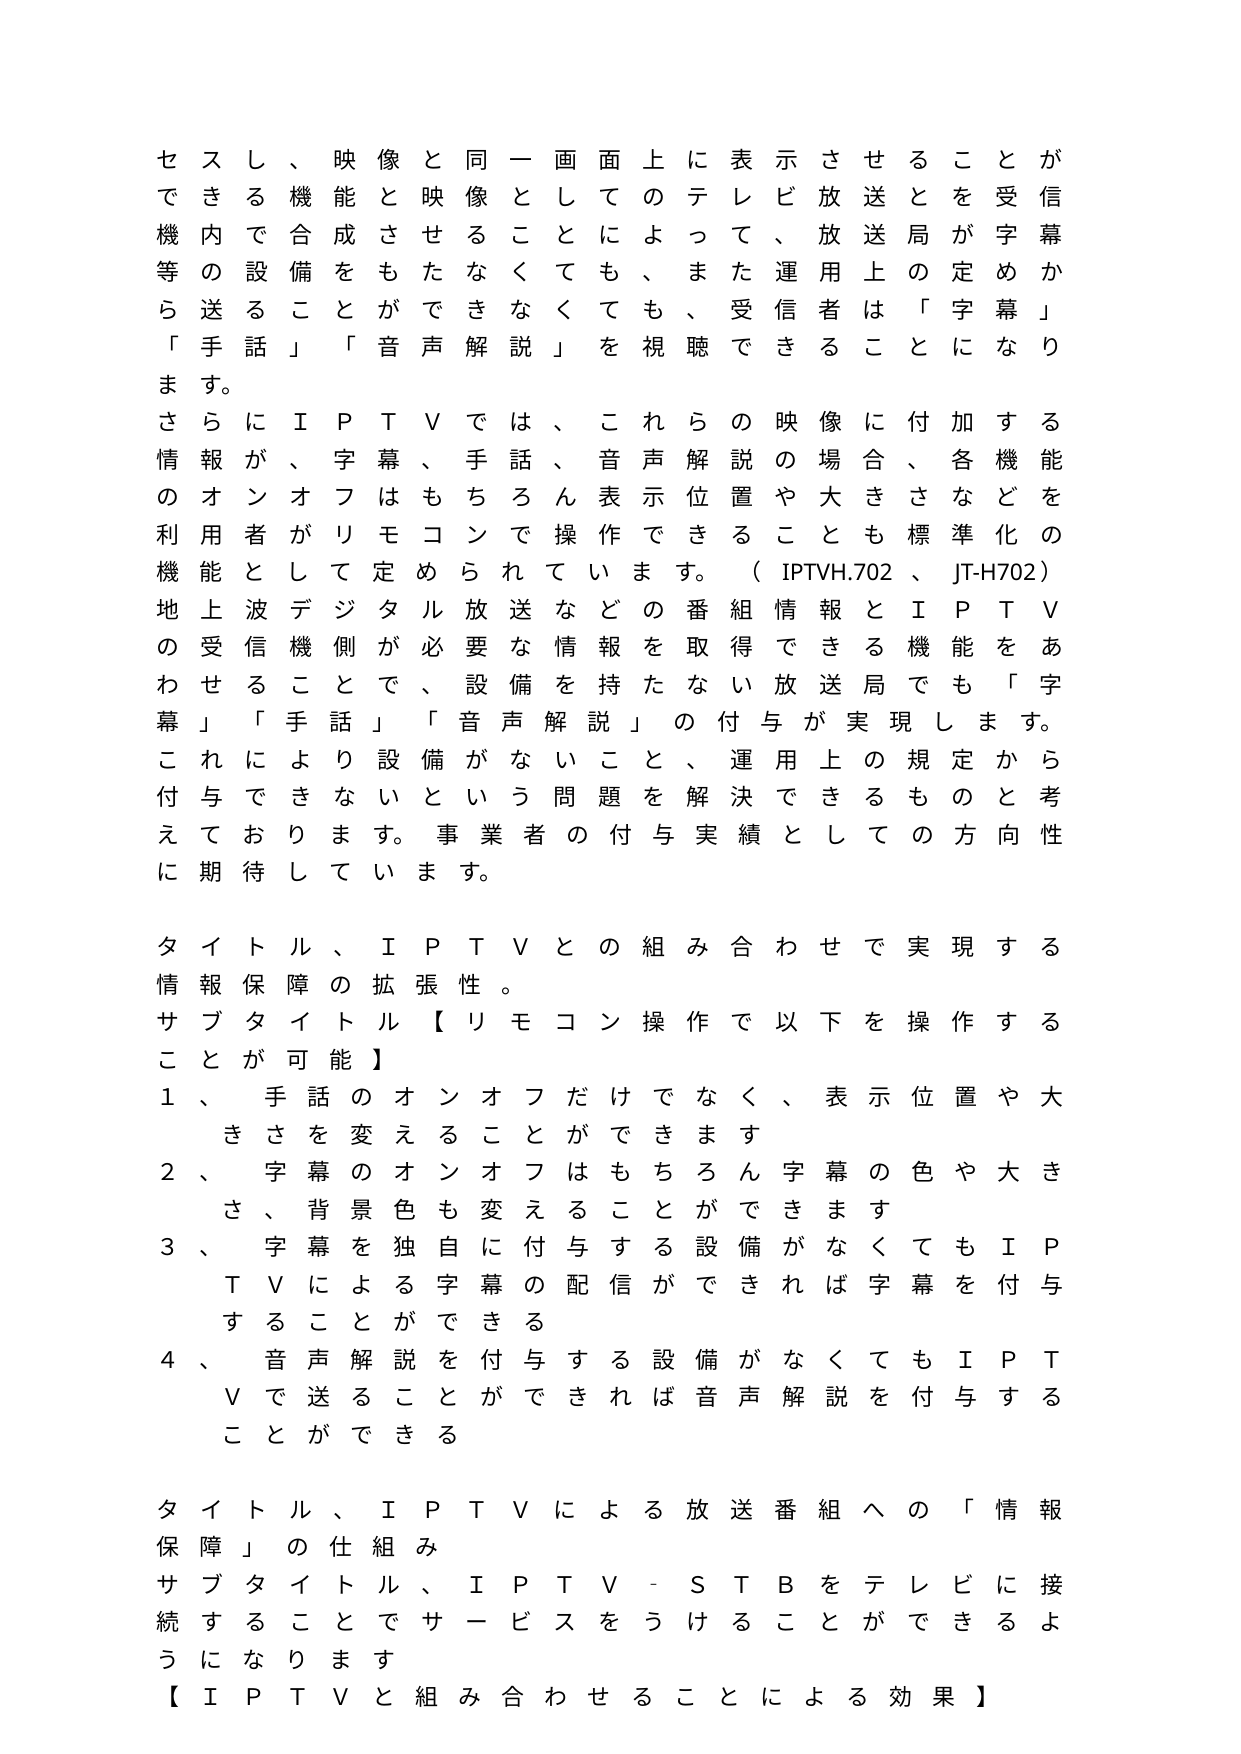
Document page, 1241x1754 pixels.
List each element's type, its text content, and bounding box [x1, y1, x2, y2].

list 字幕のオンオフはもちろん字幕の色や大きさ、背景色も変えることができます [156, 1152, 1084, 1227]
text さらにＩＰＴＶでは、これらの映像に付加する情報が、字幕、手話、音声解説の場合、各機能のオンオフはもちろん表示位置や大きさなどを利用者がリモコンで操作できることも標準化の機能として定められています。（IPTVH.702、JT-H702） [156, 402, 1084, 590]
text タイトル、ＩＰＴＶによる放送番組への「情報保障」の仕組み [156, 1490, 1084, 1565]
text 地上波デジタル放送などの番組情報とＩＰＴＶの受信機側が必要な情報を取得できる機能をあわせることで、設備を持たない放送局でも「字幕」「手話」「音声解説」の付与が実現します。これにより設備がないこと、運用上の規定から付与できないという問題を解決できるものと考えております。事業者の付与実績としての方向性に期待しています。 [156, 590, 1084, 890]
list 音声解説を付与する設備がなくてもＩＰＴＶで送ることができれば音声解説を付与することができる [156, 1340, 1084, 1452]
text サブタイトル【リモコン操作で以下を操作することが可能】 [156, 1002, 1084, 1077]
list 手話のオンオフだけでなく、表示位置や大きさを変えることができます [156, 1077, 1084, 1152]
text 【ＩＰＴＶと組み合わせることによる効果】 [156, 1677, 1084, 1715]
text サブタイトル、ＩＰＴＶ‐ＳＴＢをテレビに接続することでサービスをうけることができるようになります [156, 1565, 1084, 1677]
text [156, 140, 1084, 402]
list 字幕を独自に付与する設備がなくてもＩＰＴＶによる字幕の配信ができれば字幕を付与することができる [156, 1227, 1084, 1340]
text タイトル、ＩＰＴＶとの組み合わせで実現する情報保障の拡張性。 [156, 927, 1084, 1002]
